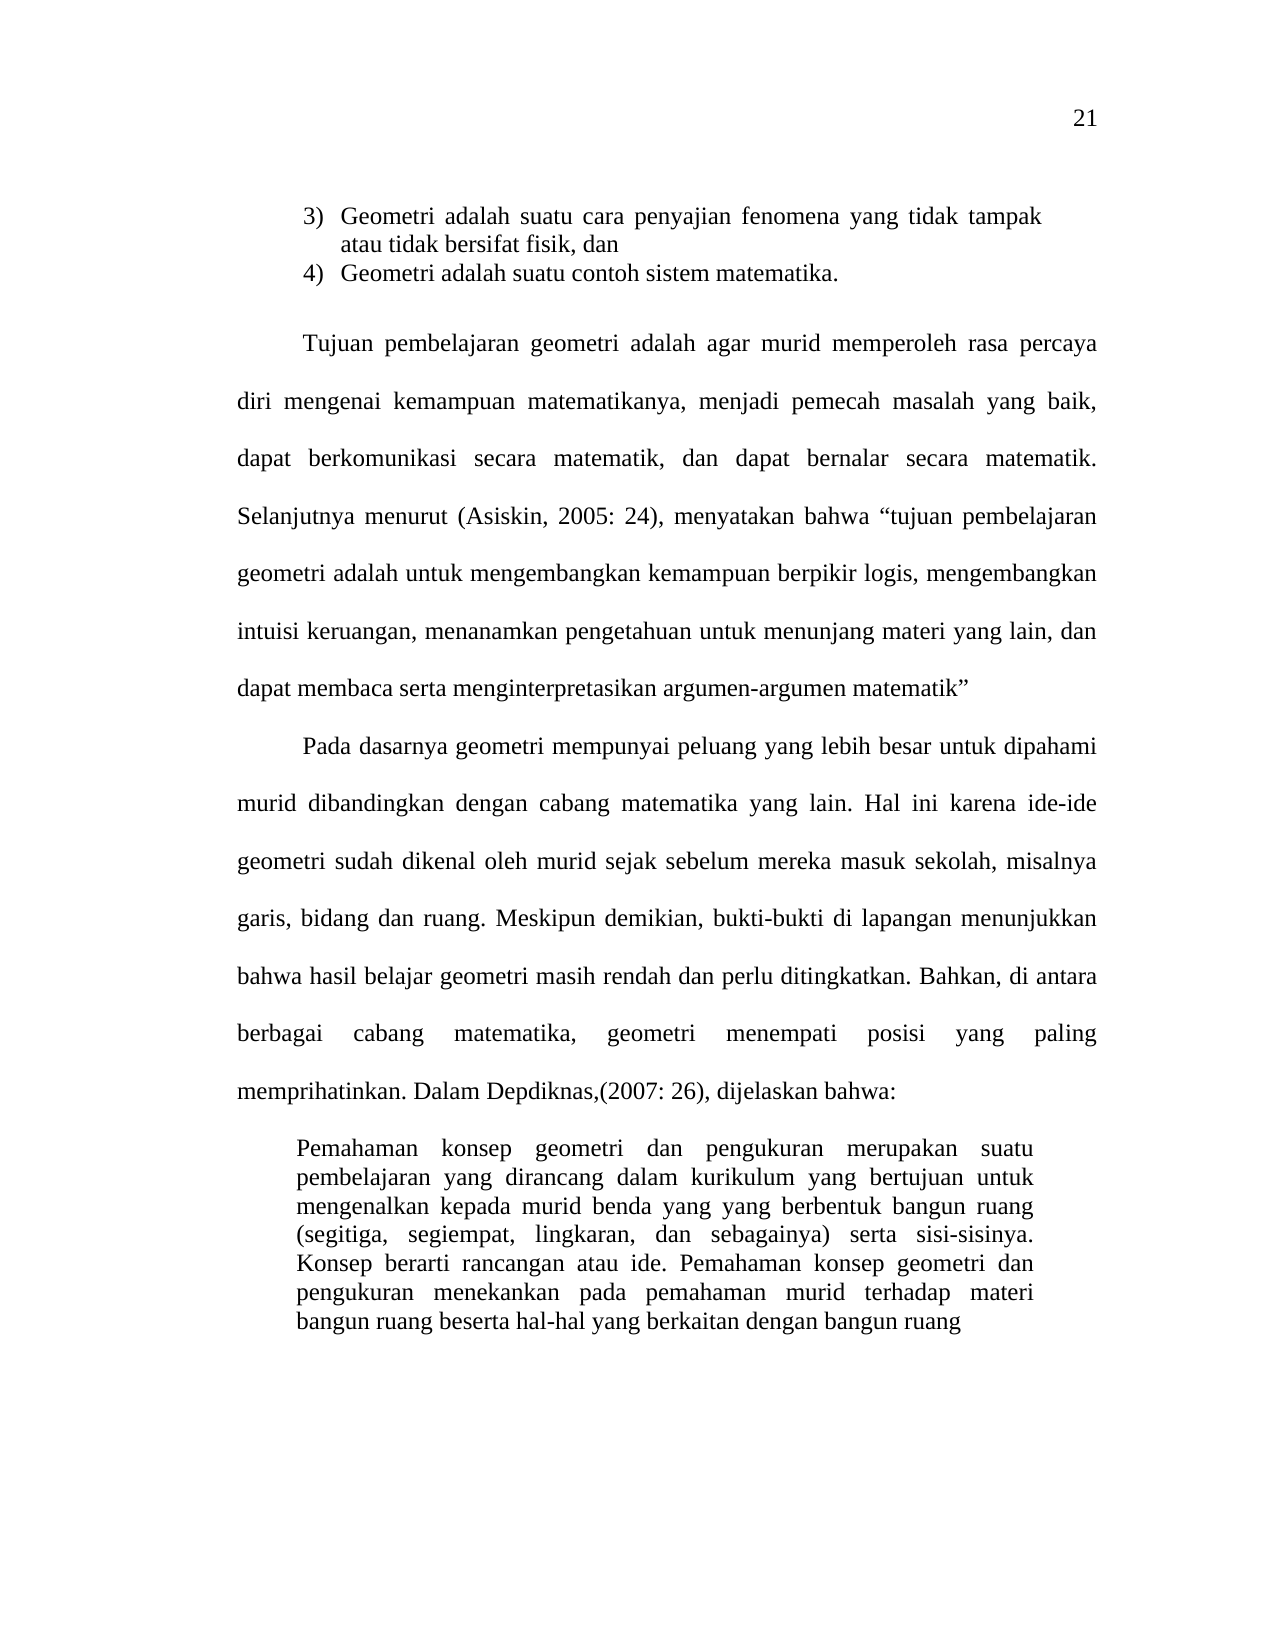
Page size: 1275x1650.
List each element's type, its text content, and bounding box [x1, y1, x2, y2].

text Tujuan pembelajaran geometri adalah agar murid memperoleh rasa percaya diri mengenai kemampuan matematikanya, menjadi pemecah masalah yang baik, dapat berkomunikasi secara matematik, dan dapat bernalar secara matematik. Selanjutnya menurut (Asiskin, 2005: 24), menyatakan bahwa “tujuan pembelajaran geometri adalah untuk mengembangkan kemampuan berpikir logis, mengembangkan intuisi keruangan, menanamkan pengetahuan untuk menunjang materi yang lain, dan dapat membaca serta menginterpretasikan argumen-argumen matematik” [237, 328, 1098, 702]
text Pada dasarnya geometri mempunyai peluang yang lebih besar untuk dipahami murid dibandingkan dengan cabang matematika yang lain. Hal ini karena ide-ide geometri sudah dikenal oleh murid sejak sebelum mereka masuk sekolah, misalnya garis, bidang dan ruang. Meskipun demikian, bukti-bukti di lapangan menunjukkan bahwa hasil belajar geometri masih rendah dan perlu ditingkatkan. Bahkan, di antara berbagai cabang matematika, geometri menempati posisi yang paling memprihatinkan. Dalam Depdiknas,(2007: 26), dijelaskan bahwa: [237, 731, 1098, 1104]
text Pemahaman konsep geometri dan pengukuran merupakan suatu pembelajaran yang dirancang dalam kurikulum yang bertujuan untuk mengenalkan kepada murid benda yang yang berbentuk bangun ruang (segitiga, segiempat, lingkaran, dan sebagainya) serta sisi-sisinya. Konsep berarti rancangan atau ide. Pemahaman konsep geometri dan pengukuran menekankan pada pemahaman murid terhadap materi bangun ruang beserta hal-hal yang berkaitan dengan bangun ruang [296, 1133, 1034, 1334]
list Geometri adalah suatu contoh sistem matematika. [303, 258, 1042, 287]
list Geometri adalah suatu cara penyajian fenomena yang tidak tampak atau tidak bersifat fisik, dan [303, 201, 1042, 258]
